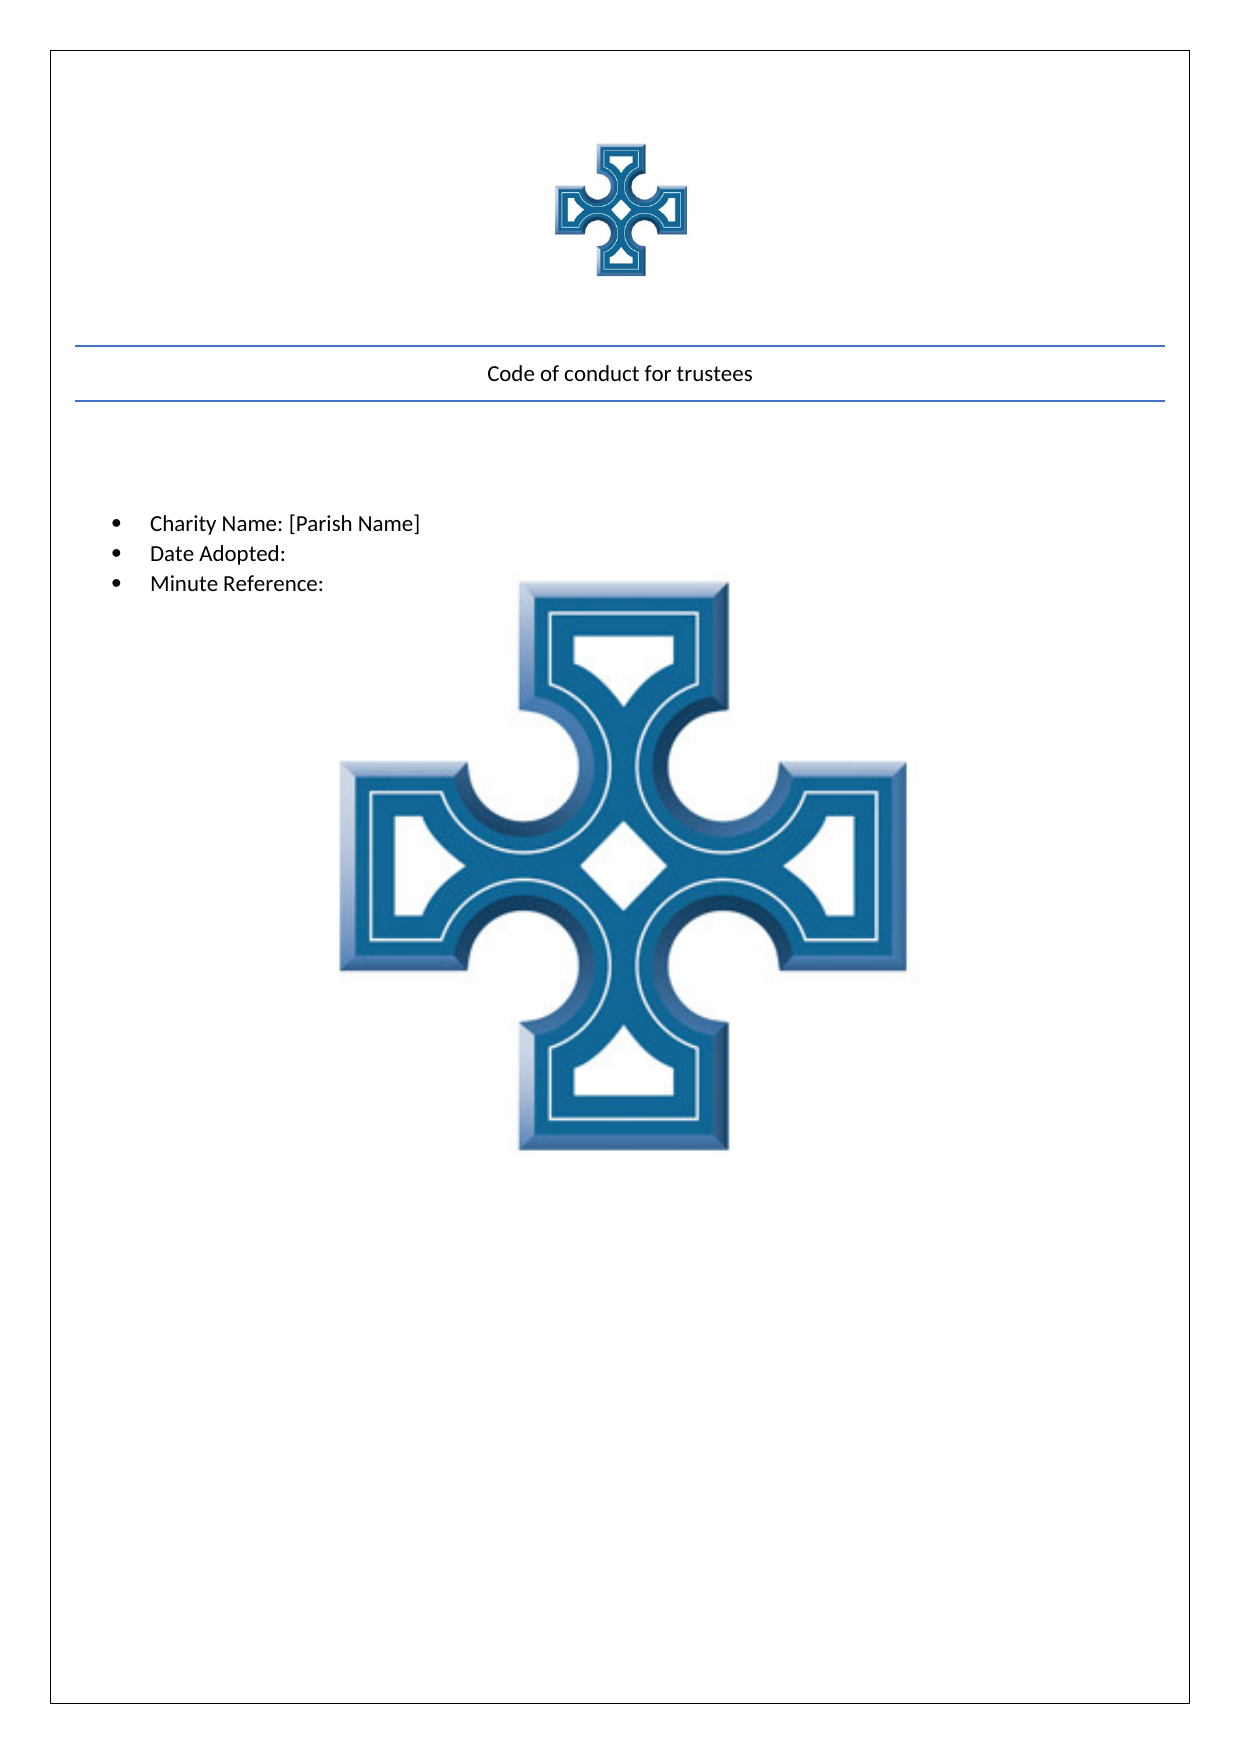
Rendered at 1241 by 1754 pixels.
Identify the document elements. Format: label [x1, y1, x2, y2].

picture [150, 402, 1091, 1352]
picture [510, 101, 730, 323]
